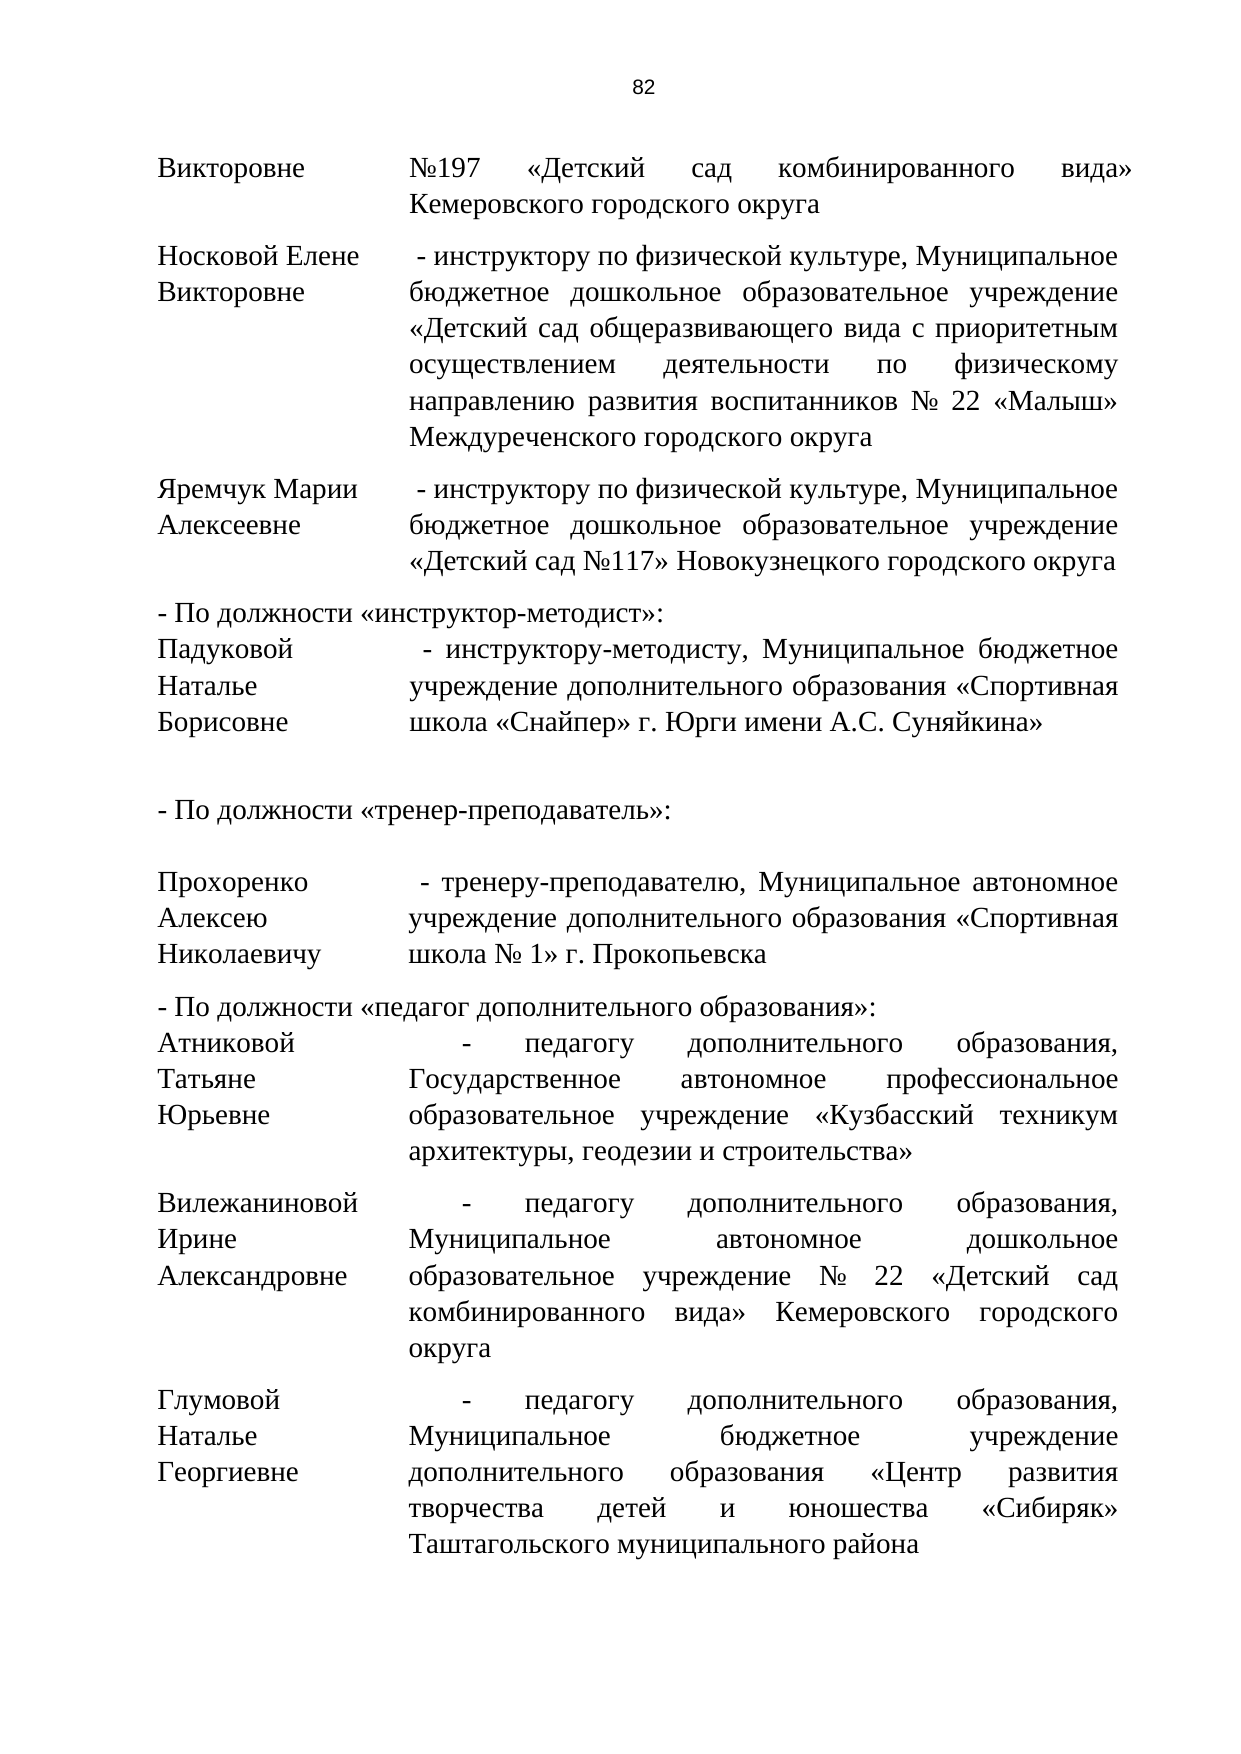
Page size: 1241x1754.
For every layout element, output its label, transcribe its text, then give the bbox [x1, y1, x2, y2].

table_cell Носковой Елене Викторовне [150, 238, 402, 471]
table_cell - инструктору по физической культуре, Муниципальное бюджетное дошкольное образовательное учреждение «Детский сад общеразвивающего вида с приоритетным осуществлением деятельности по физическому направлению развития воспитанников № 22 «Малыш» Междуреченского городского округа [402, 238, 1126, 471]
table_header Атниковой Татьяне Юрьевне [150, 1025, 401, 1185]
table_header - педагогу дополнительного образования, Государственное автономное профессиональное образовательное учреждение «Кузбасский техникум архитектуры, геодезии и строительства» [401, 1025, 1126, 1185]
table_cell - инструктору по физической культуре, Муниципальное бюджетное дошкольное образовательное учреждение «Детский сад №117» Новокузнецкого городского округа [402, 471, 1126, 595]
table_cell Вилежаниновой Ирине Александровне [150, 1185, 401, 1382]
table_cell - педагогу дополнительного образования, Муниципальное бюджетное учреждение дополнительного образования «Центр развития творчества детей и юношества «Сибиряк» Таштагольского муниципального района [401, 1382, 1126, 1579]
text - По должности «педагог дополнительного образования»: [150, 989, 1137, 1022]
table_header - тренеру-преподавателю, Муниципальное автономное учреждение дополнительного образования «Спортивная школа № 1» г. Прокопьевска [401, 864, 1126, 989]
table_cell Яремчук Марии Алексеевне [150, 471, 402, 595]
table_header Падуковой Наталье Борисовне [150, 632, 402, 756]
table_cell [402, 150, 1140, 238]
text - По должности «инструктор-методист»: [150, 595, 1137, 629]
table_cell - педагогу дополнительного образования, Муниципальное автономное дошкольное образовательное учреждение № 22 «Детский сад комбинированного вида» Кемеровского городского округа [401, 1185, 1126, 1382]
table_cell Глумовой Наталье Георгиевне [150, 1382, 401, 1579]
table_header Прохоренко Алексею Николаевичу [150, 864, 401, 989]
table_header - инструктору-методисту, Муниципальное бюджетное учреждение дополнительного образования «Спортивная школа «Снайпер» г. Юрги имени А.С. Суняйкина» [402, 632, 1126, 756]
text - По должности «тренер-преподаватель»: [150, 792, 1137, 826]
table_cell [150, 150, 402, 238]
